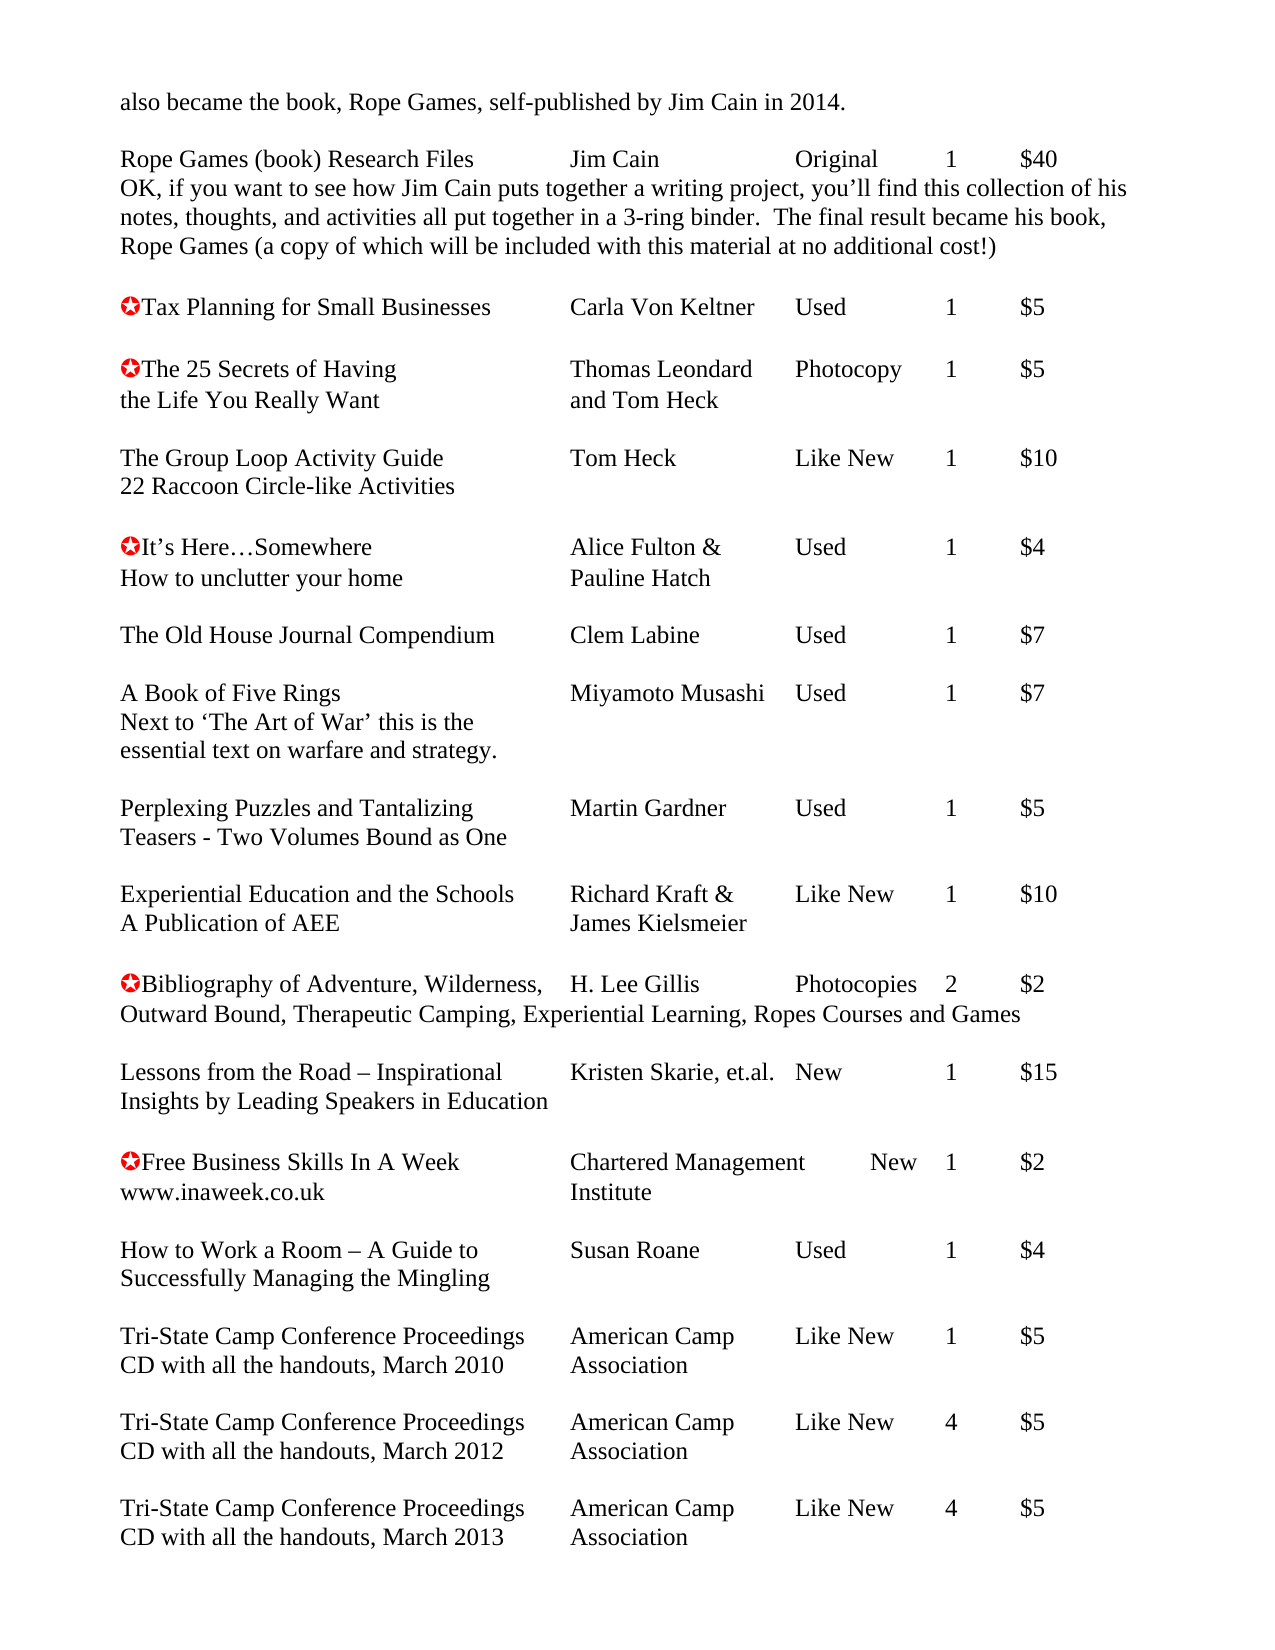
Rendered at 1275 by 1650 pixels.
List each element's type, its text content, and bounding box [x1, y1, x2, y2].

text also became the book, Rope Games, self-published by Jim Cain in 2014. [120, 87, 1155, 116]
text Next to ‘The Art of War’ this is the [120, 707, 1155, 735]
text The Old House Journal Compendium Clem Labine Used 1 $7 [120, 620, 1155, 649]
text Experiential Education and the Schools Richard Kraft & Like New 1 $10 [120, 879, 1155, 908]
text Rope Games (book) Research Files Jim Cain Original 1 $40 [120, 144, 1155, 173]
text ✪Free Business Skills In A Week Chartered Management New 1 $2 [120, 1143, 1155, 1177]
text Tri-State Camp Conference Proceedings American Camp Like New 4 $5 [120, 1493, 1155, 1522]
text How to Work a Room – A Guide to Susan Roane Used 1 $4 [120, 1235, 1155, 1263]
text Perplexing Puzzles and Tantalizing Martin Gardner Used 1 $5 [120, 793, 1155, 822]
text CD with all the handouts, March 2012 Association [120, 1436, 1155, 1465]
text 22 Raccoon Circle-like Activities [120, 471, 1155, 500]
text A Publication of AEE James Kielsmeier [120, 908, 1155, 937]
text CD with all the handouts, March 2010 Association [120, 1350, 1155, 1378]
text ✪The 25 Secrets of Having Thomas Leondard Photocopy 1 $5 [120, 351, 1155, 385]
text How to unclutter your home Pauline Hatch [120, 563, 1155, 592]
text CD with all the handouts, March 2013 Association [120, 1522, 1155, 1551]
text Insights by Leading Speakers in Education [120, 1086, 1155, 1114]
text OK, if you want to see how Jim Cain puts together a writing project, you’ll find this collection of his notes, thoughts, and activities all put together in a 3-ring binder. The final result became his book, Rope Games (a copy of which will be included with this material at no additional cost!) [120, 173, 1155, 259]
text Outward Bound, Therapeutic Camping, Experiential Learning, Ropes Courses and Games [120, 999, 1155, 1028]
text www.inaweek.co.uk Institute [120, 1177, 1155, 1206]
text Tri-State Camp Conference Proceedings American Camp Like New 4 $5 [120, 1407, 1155, 1436]
text ✪Tax Planning for Small Businesses Carla Von Keltner Used 1 $5 [120, 288, 1155, 322]
text Successfully Managing the Mingling [120, 1263, 1155, 1292]
text The Group Loop Activity Guide Tom Heck Like New 1 $10 [120, 443, 1155, 471]
text Teasers - Two Volumes Bound as One [120, 822, 1155, 850]
text essential text on warfare and strategy. [120, 735, 1155, 764]
text Tri-State Camp Conference Proceedings American Camp Like New 1 $5 [120, 1321, 1155, 1350]
text ✪Bibliography of Adventure, Wilderness, H. Lee Gillis Photocopies 2 $2 [120, 965, 1155, 999]
text A Book of Five Rings Miyamoto Musashi Used 1 $7 [120, 678, 1155, 707]
text the Life You Really Want and Tom Heck [120, 385, 1155, 414]
text Lessons from the Road – Inspirational Kristen Skarie, et.al. New 1 $15 [120, 1057, 1155, 1086]
text ✪It’s Here…Somewhere Alice Fulton & Used 1 $4 [120, 529, 1155, 563]
